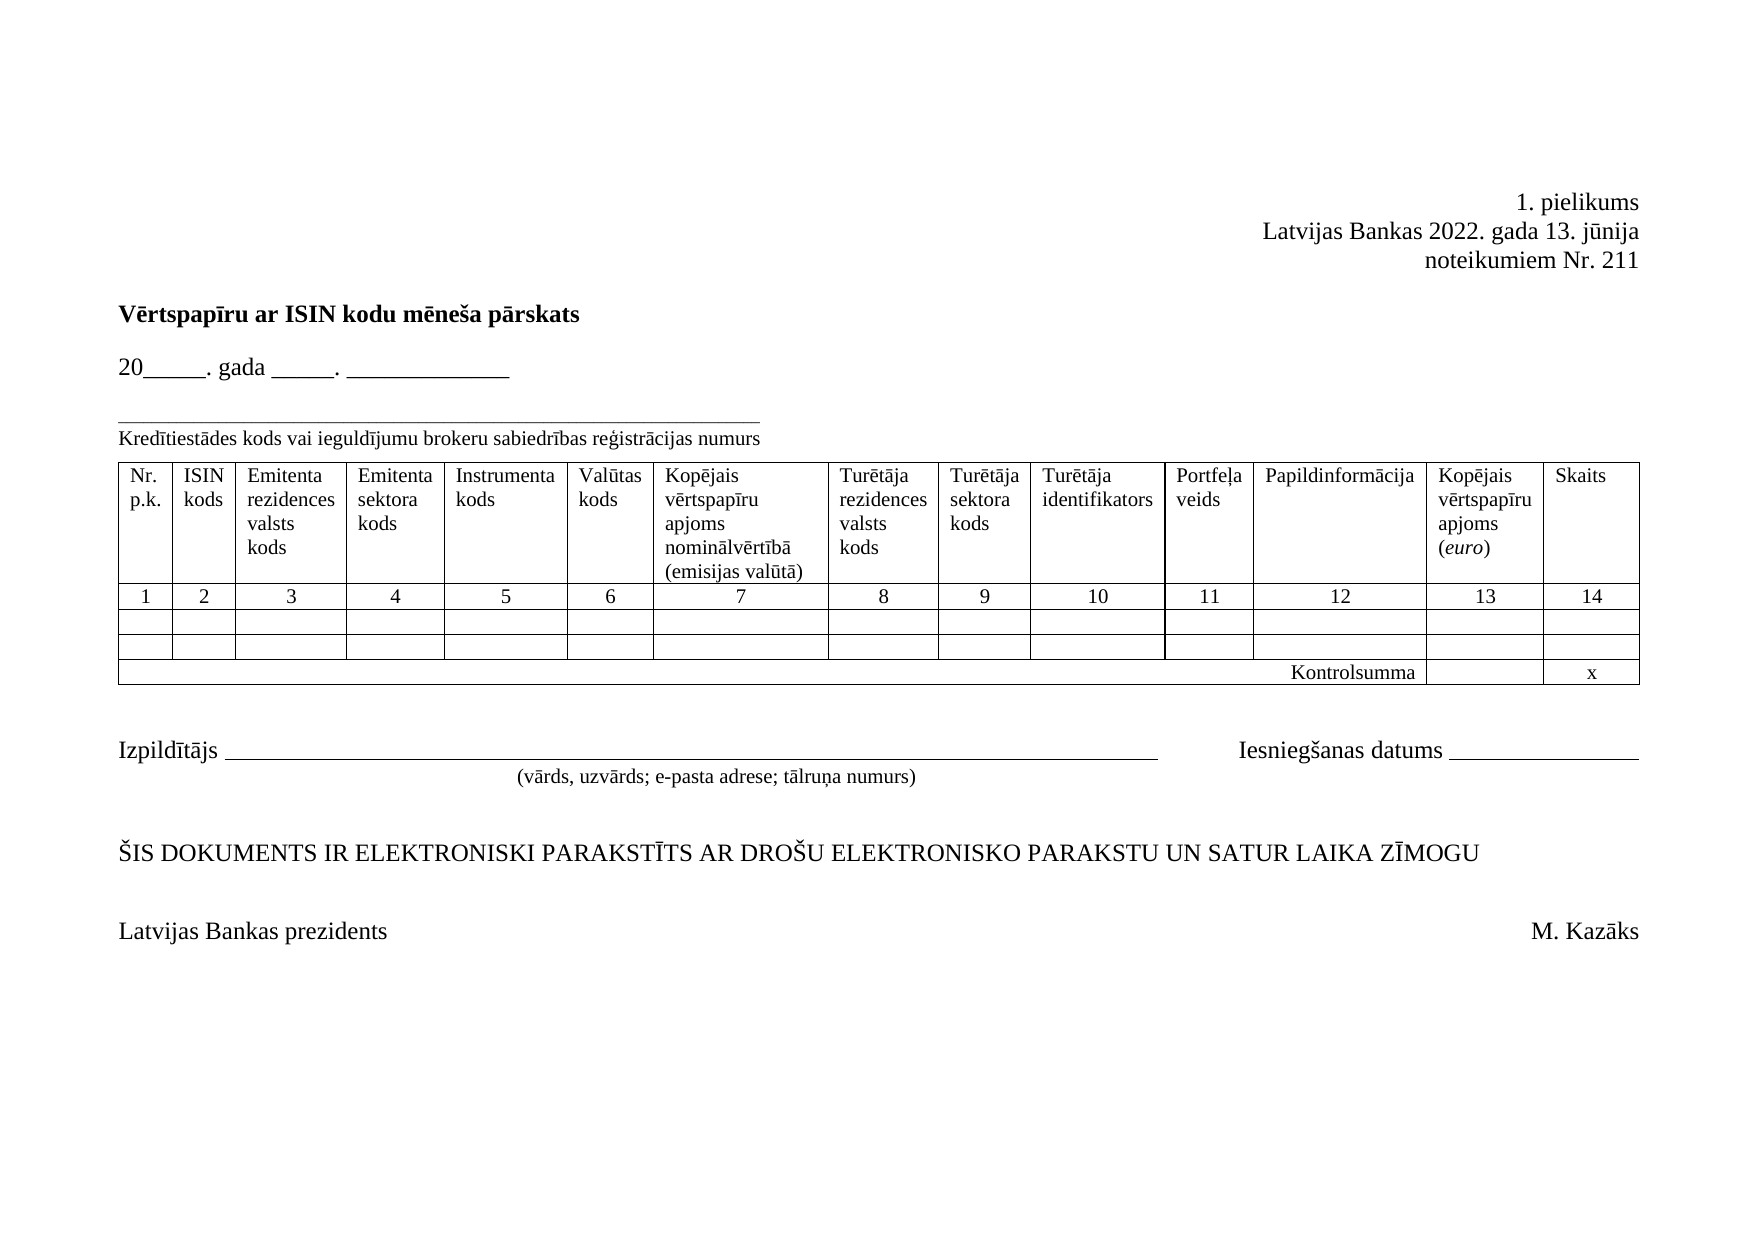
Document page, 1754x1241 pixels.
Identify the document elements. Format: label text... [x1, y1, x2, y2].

text _____________________________________________________________________________ [118, 406, 1639, 425]
table_cell [347, 635, 444, 659]
table_cell [1166, 635, 1253, 659]
table_cell 6 [568, 584, 653, 608]
table_cell [654, 635, 828, 659]
table_cell [1427, 635, 1543, 659]
table_cell 11 [1166, 584, 1253, 608]
table_cell [1427, 610, 1543, 633]
table_cell [119, 635, 172, 659]
table_cell [568, 610, 653, 633]
table_header ISIN kods [173, 463, 235, 583]
table_cell [1544, 610, 1639, 633]
table_header Kopējais vērtspapīru apjoms nominālvērtībā (emisijas valūtā) [654, 463, 828, 583]
table_header Kopējais vērtspapīru apjoms (euro) [1427, 463, 1543, 583]
table_cell 13 [1427, 584, 1543, 608]
table_header Turētāja rezidences valsts kods [829, 463, 938, 583]
table_cell 3 [236, 584, 346, 608]
table_cell [1427, 660, 1543, 684]
text Kredītiestādes kods vai ieguldījumu brokeru sabiedrības reģistrācijas numurs [118, 425, 1639, 449]
text Vērtspapīru ar ISIN kodu mēneša pārskats [118, 299, 1639, 327]
table_cell 4 [347, 584, 444, 608]
table_cell [1254, 635, 1426, 659]
table_cell 5 [445, 584, 567, 608]
table_cell [1031, 610, 1164, 633]
table_cell [173, 635, 235, 659]
table_cell 12 [1254, 584, 1426, 608]
table_cell 2 [173, 584, 235, 608]
table_cell [445, 610, 567, 633]
text 1. pielikums [156, 187, 1639, 216]
table_cell Kontrolsumma [119, 660, 1426, 684]
table_cell [236, 635, 346, 659]
table_cell [939, 635, 1030, 659]
table_header Turētāja sektora kods [939, 463, 1030, 583]
text 20_____. gada _____. _____________ [118, 352, 1639, 381]
text Izpildītājs Iesniegšanas datums [118, 735, 1639, 763]
text Latvijas Bankas 2022. gada 13. jūnija [156, 216, 1639, 245]
table_cell [347, 610, 444, 633]
text Latvijas Bankas prezidents M. Kazāks [118, 916, 1639, 945]
table_cell [829, 635, 938, 659]
table_cell [1166, 610, 1253, 633]
table_cell 8 [829, 584, 938, 608]
table_cell [939, 610, 1030, 633]
table_cell 7 [654, 584, 828, 608]
table_cell [173, 610, 235, 633]
table_cell 9 [939, 584, 1030, 608]
table_header Valūtas kods [568, 463, 653, 583]
table_header Papildinformācija [1254, 463, 1426, 583]
table_cell [236, 610, 346, 633]
table_cell [445, 635, 567, 659]
table_header Portfeļa veids [1166, 463, 1253, 583]
table_cell 14 [1544, 584, 1639, 608]
table_header Instrumenta kods [445, 463, 567, 583]
table_cell [829, 610, 938, 633]
table_header Turētāja identifikators [1031, 463, 1164, 583]
table_cell [1544, 635, 1639, 659]
table_cell 10 [1031, 584, 1164, 608]
table_cell x [1544, 660, 1639, 684]
table_header Emitenta sektora kods [347, 463, 444, 583]
table_cell [1254, 610, 1426, 633]
table_header Skaits [1544, 463, 1639, 583]
table_header Nr. p.k. [119, 463, 172, 583]
table_cell [119, 610, 172, 633]
table_cell 1 [119, 584, 172, 608]
table_header Emitenta rezidences valsts kods [236, 463, 346, 583]
text noteikumiem Nr. 211 [118, 245, 1639, 274]
table_cell [1031, 635, 1164, 659]
table_cell [654, 610, 828, 633]
table_cell [568, 635, 653, 659]
text (vārds, uzvārds; e-pasta adrese; tālruņa numurs) [118, 763, 1639, 788]
